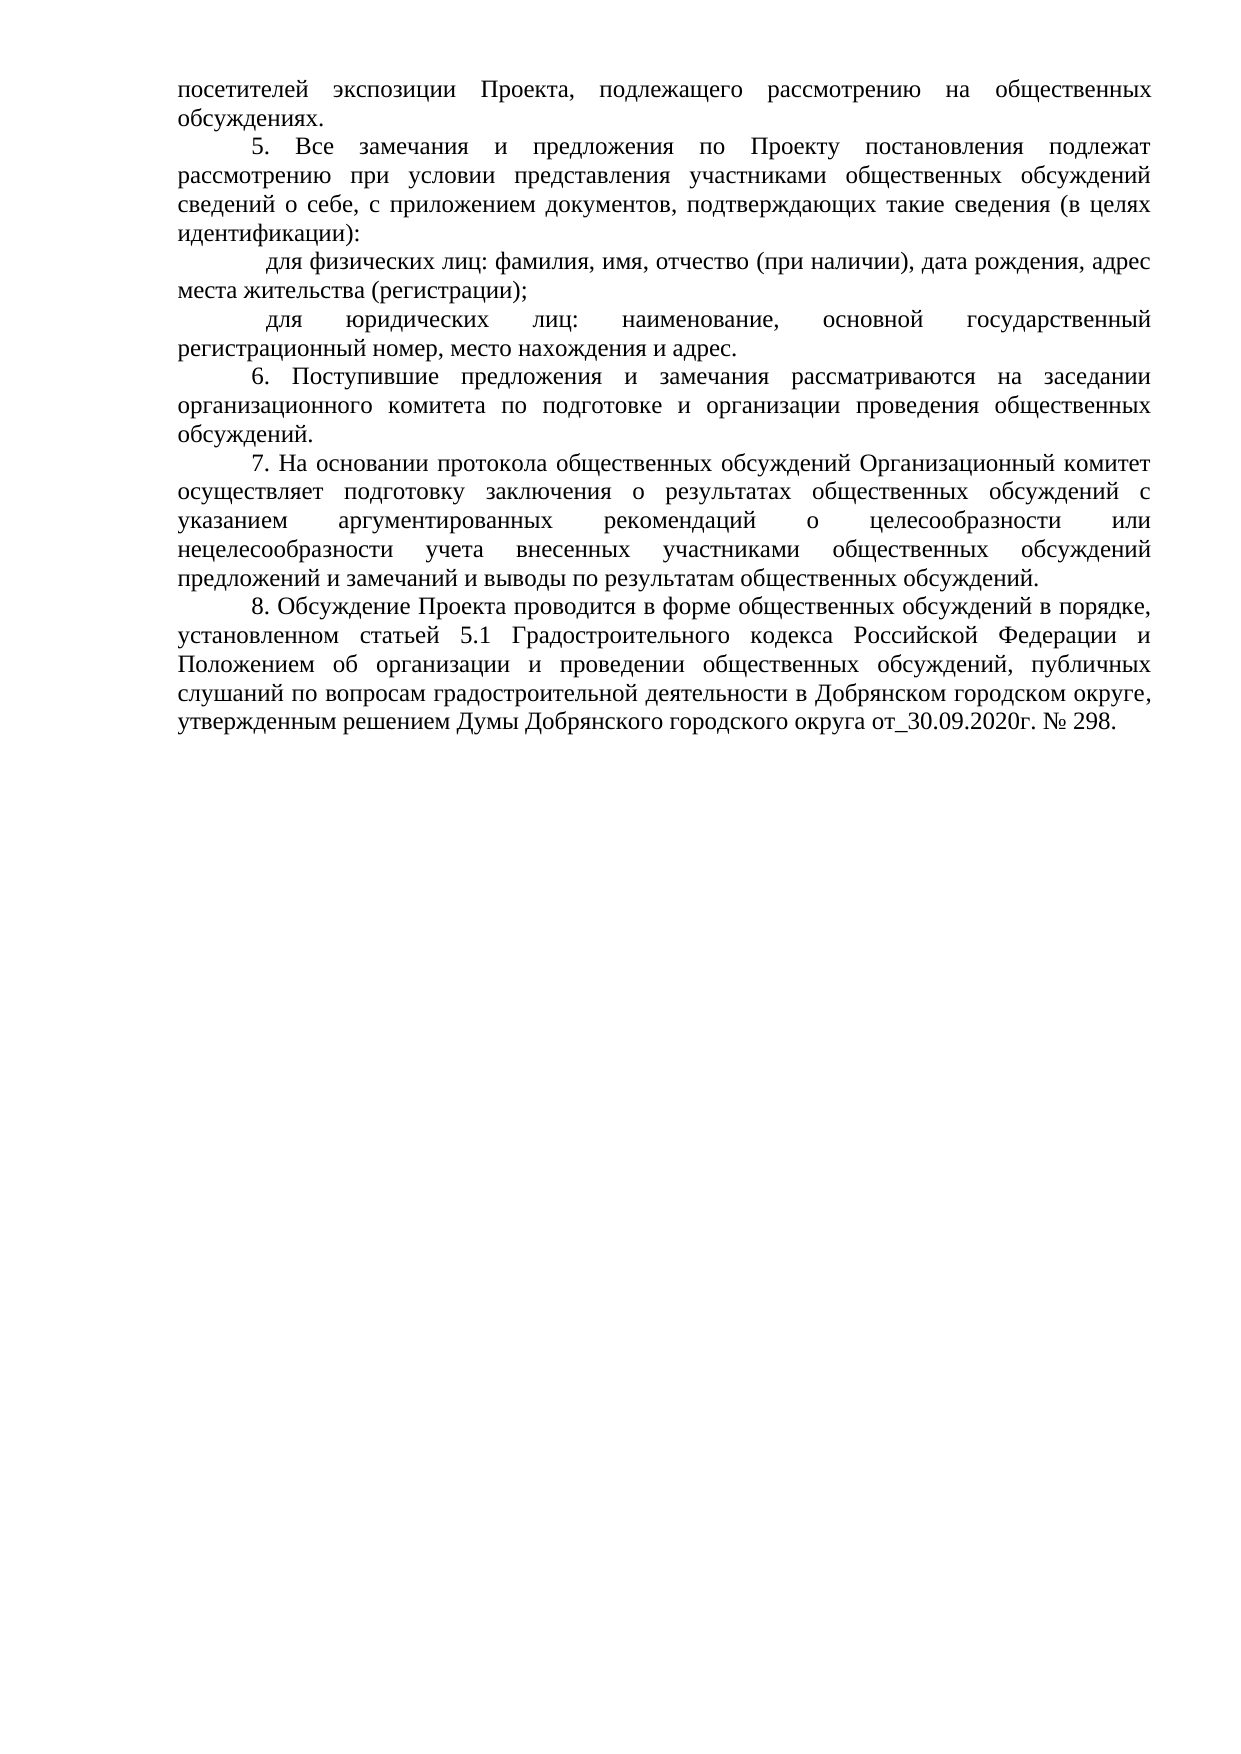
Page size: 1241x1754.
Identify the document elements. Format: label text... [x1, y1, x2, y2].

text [177, 74, 1152, 131]
text для юридических лиц: наименование, основной государственный регистрационный номер, место нахождения и адрес. [177, 304, 1152, 361]
text 8. Обсуждение Проекта проводится в форме общественных обсуждений в порядке, установленном статьей 5.1 Градостроительного кодекса Российской Федерации и Положением об организации и проведении общественных обсуждений, публичных слушаний по вопросам градостроительной деятельности в Добрянском городском округе, утвержденным решением Думы Добрянского городского округа от_30.09.2020г. № 298. [177, 591, 1152, 735]
text 7. На основании протокола общественных обсуждений Организационный комитет осуществляет подготовку заключения о результатах общественных обсуждений с указанием аргументированных рекомендаций о целесообразности или нецелесообразности учета внесенных участниками общественных обсуждений предложений и замечаний и выводы по результатам общественных обсуждений. [177, 448, 1152, 591]
text 5. Все замечания и предложения по Проекту постановления подлежат рассмотрению при условии представления участниками общественных обсуждений сведений о себе, с приложением документов, подтверждающих такие сведения (в целях идентификации): [177, 131, 1152, 246]
text для физических лиц: фамилия, имя, отчество (при наличии), дата рождения, адрес места жительства (регистрации); [177, 246, 1152, 304]
text 6. Поступившие предложения и замечания рассматриваются на заседании организационного комитета по подготовке и организации проведения общественных обсуждений. [177, 361, 1152, 448]
